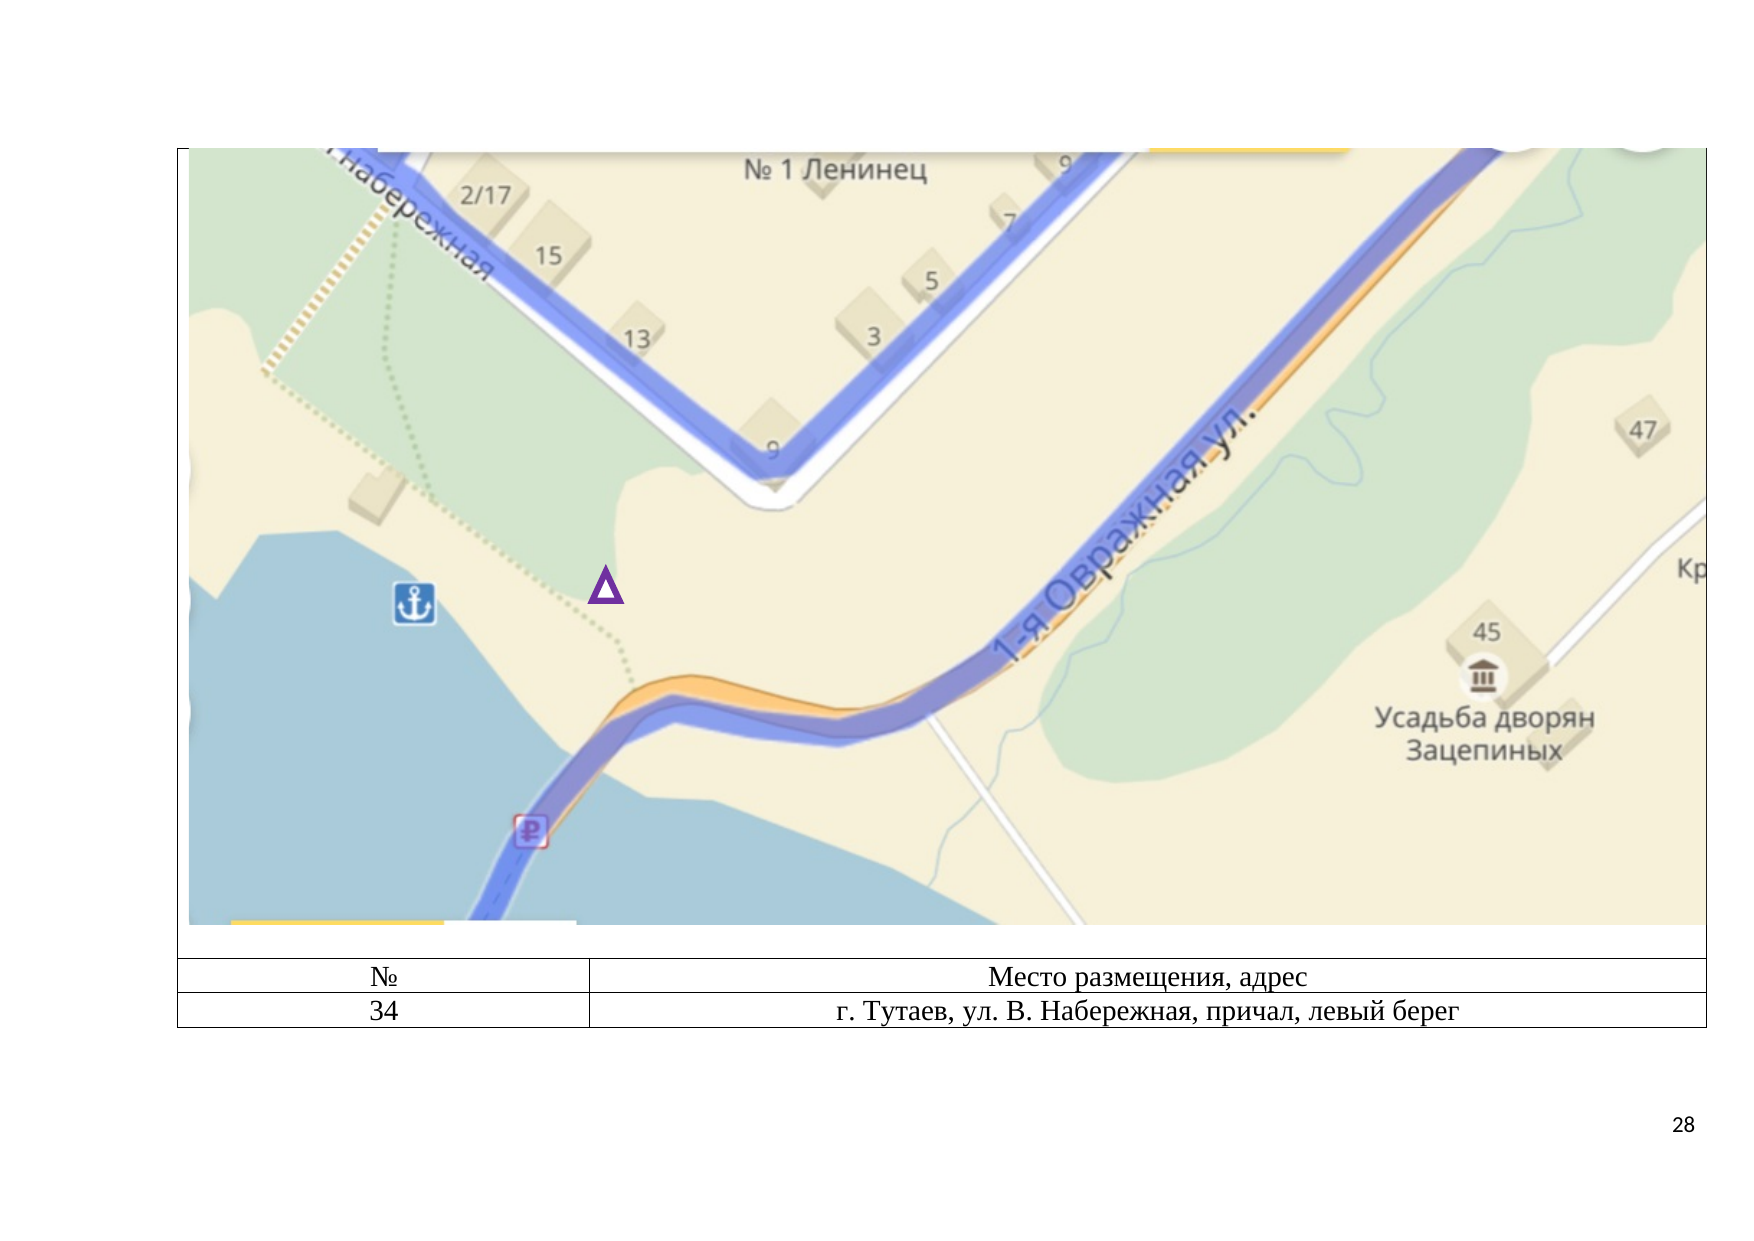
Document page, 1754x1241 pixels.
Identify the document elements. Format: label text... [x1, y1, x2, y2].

table_cell Место размещения, адрес [590, 959, 1706, 992]
table_cell [178, 149, 1706, 958]
table_cell 34 [178, 993, 589, 1027]
table_cell г. Тутаев, ул. В. Набережная, причал, левый берег [590, 993, 1706, 1027]
table_cell № [178, 959, 589, 992]
picture [188, 148, 1707, 925]
